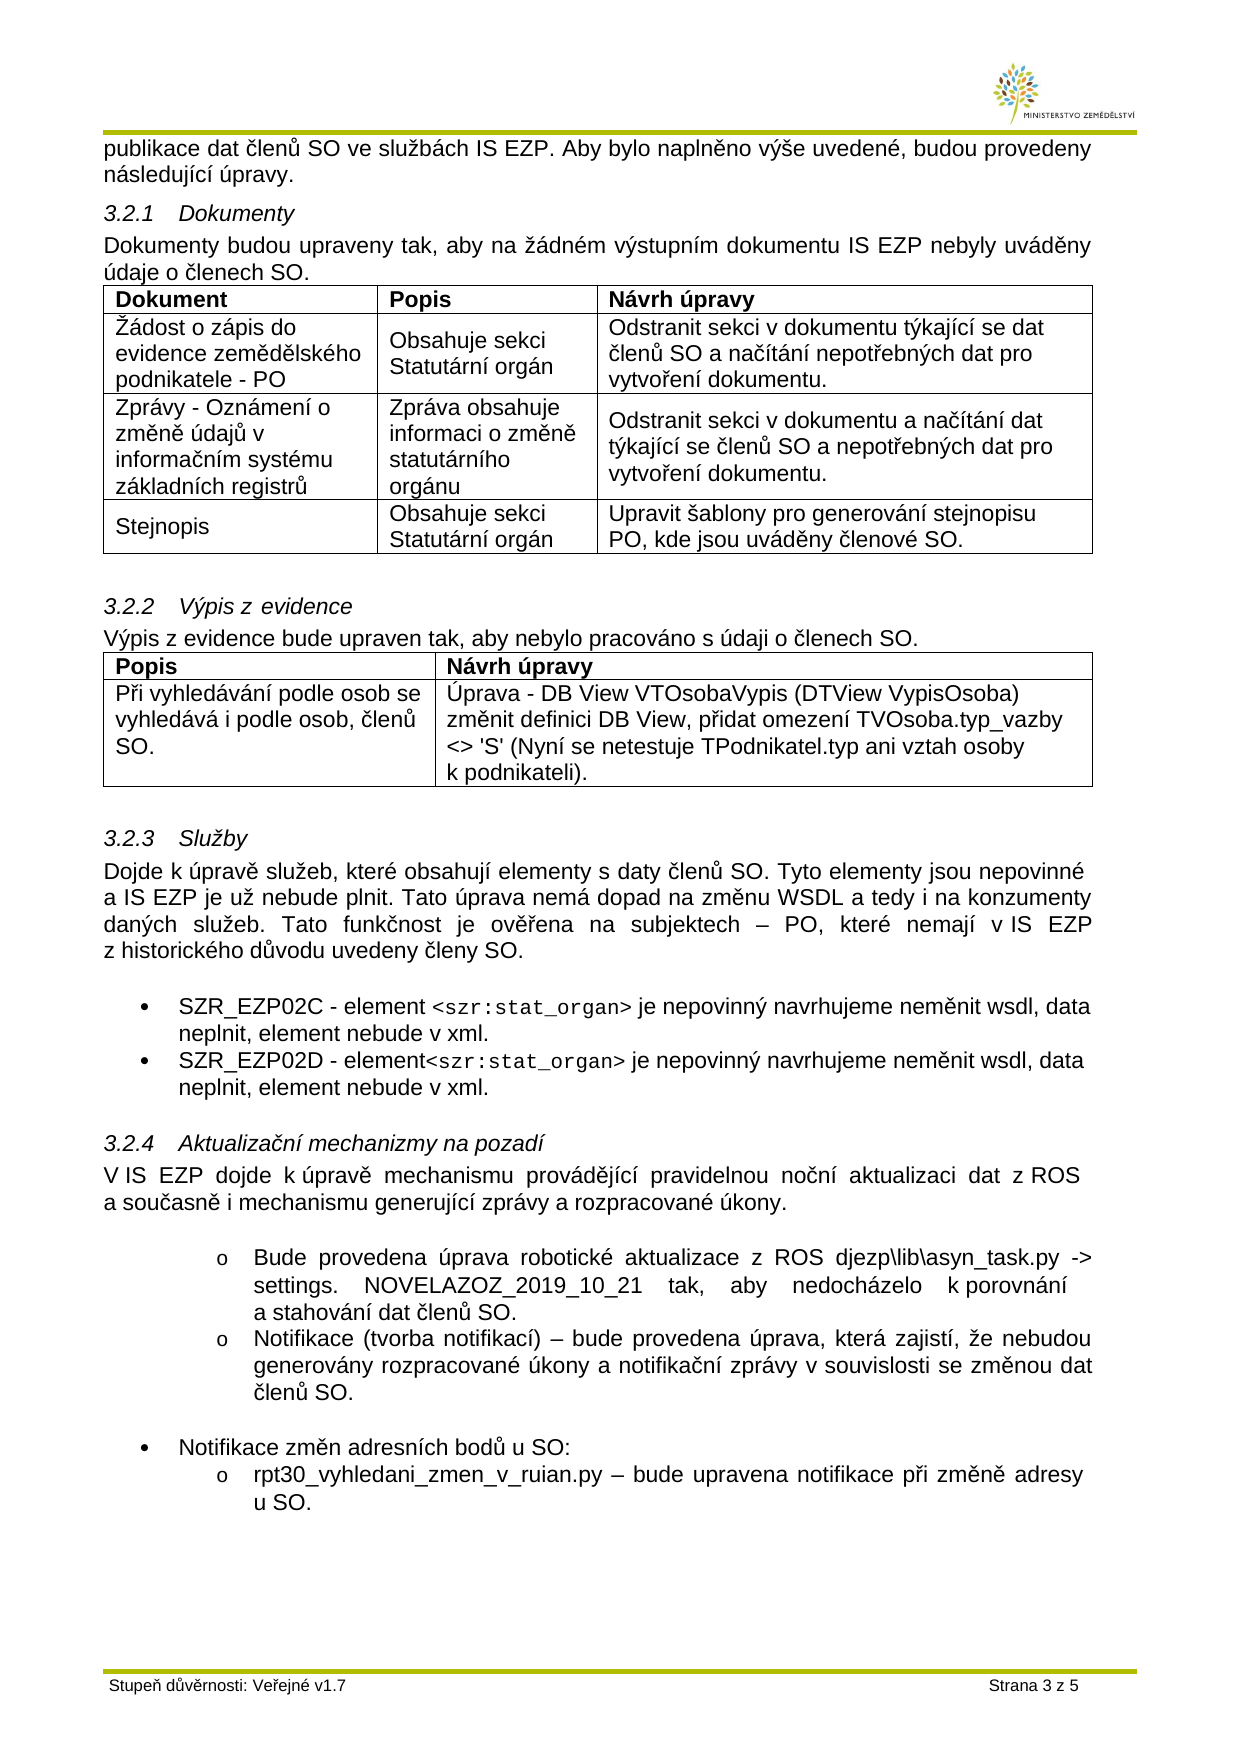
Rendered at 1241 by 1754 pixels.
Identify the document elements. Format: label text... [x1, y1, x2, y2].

table_cell Obsahuje sekci Statutární orgán [378, 500, 597, 553]
subtitle Aktualizační mechanizmy na pozadí [103, 1130, 1092, 1156]
subtitle Služby [103, 825, 1092, 852]
table_cell Obsahuje sekci Statutární orgán [378, 314, 597, 393]
table_header Popis [378, 286, 597, 312]
table_cell Zprávy - Oznámení o změně údajů v informačním systému základních registrů [104, 394, 377, 499]
list SZR_EZP02C - element <szr:stat_organ> je nepovinný navrhujeme neměnit wsdl, data neplnit, element nebude v xml. [141, 993, 1092, 1047]
table_header Dokument [104, 286, 377, 312]
table_cell Odstranit sekci v dokumentu a načítání dat týkající se členů SO a nepotřebných dat pro vytvoření dokumentu. [598, 394, 1092, 499]
table_cell Zpráva obsahuje informaci o změně statutárního orgánu [378, 394, 597, 499]
subtitle Dokumenty [103, 200, 1092, 226]
list Bude provedena úprava robotické aktualizace z ROS djezp\lib\asyn_task.py -> settings. NOVELAZOZ_2019_10_21 tak, aby nedocházelo k porovnání a stahování dat členů SO. [216, 1244, 1092, 1325]
list Notifikace (tvorba notifikací) – bude provedena úprava, která zajistí, že nebudou generovány rozpracované úkony a notifikační zprávy v souvislosti se změnou dat členů SO. [216, 1325, 1092, 1405]
table_header Návrh úpravy [436, 653, 1092, 679]
text Dokumenty budou upraveny tak, aby na žádném výstupním dokumentu IS EZP nebyly uváděny údaje o členech SO. [103, 232, 1092, 285]
table_cell Odstranit sekci v dokumentu týkající se dat členů SO a načítání nepotřebných dat pro vytvoření dokumentu. [598, 314, 1092, 393]
table_cell Žádost o zápis do evidence zemědělského podnikatele - PO [104, 314, 377, 393]
subtitle Výpis z evidence [103, 593, 1092, 619]
table_cell Upravit šablony pro generování stejnopisu PO, kde jsou uváděny členové SO. [598, 500, 1092, 553]
text Výpis z evidence bude upraven tak, aby nebylo pracováno s údaji o členech SO. [103, 625, 1092, 652]
text Dojde k úpravě služeb, které obsahují elementy s daty členů SO. Tyto elementy jsou nepovinné a IS EZP je už nebude plnit. Tato úprava nemá dopad na změnu WSDL a tedy i na konzumenty daných služeb. Tato funkčnost je ověřena na subjektech – PO, které nemají v IS EZP z historického důvodu uvedeny členy SO. [103, 858, 1092, 963]
picture [991, 59, 1137, 128]
table_cell Stejnopis [104, 500, 377, 553]
list Notifikace změn adresních bodů u SO: [141, 1434, 1092, 1461]
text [103, 135, 1092, 187]
table_cell Úprava - DB View VTOsobaVypis (DTView VypisOsoba) změnit definici DB View, přidat omezení TVOsoba.typ_vazby <> 'S' (Nyní se netestuje TPodnikatel.typ ani vztah osoby k podnikateli). [436, 680, 1092, 786]
table_header Popis [104, 653, 435, 679]
table_cell Při vyhledávání podle osob se vyhledává i podle osob, členů SO. [104, 680, 435, 786]
text V IS EZP dojde k úpravě mechanismu provádějící pravidelnou noční aktualizaci dat z ROS a současně i mechanismu generující zprávy a rozpracované úkony. [103, 1162, 1092, 1215]
list SZR_EZP02D - element<szr:stat_organ> je nepovinný navrhujeme neměnit wsdl, data neplnit, element nebude v xml. [141, 1047, 1092, 1101]
table_header Návrh úpravy [598, 286, 1092, 312]
list rpt30_vyhledani_zmen_v_ruian.py – bude upravena notifikace při změně adresy u SO. [216, 1461, 1092, 1515]
